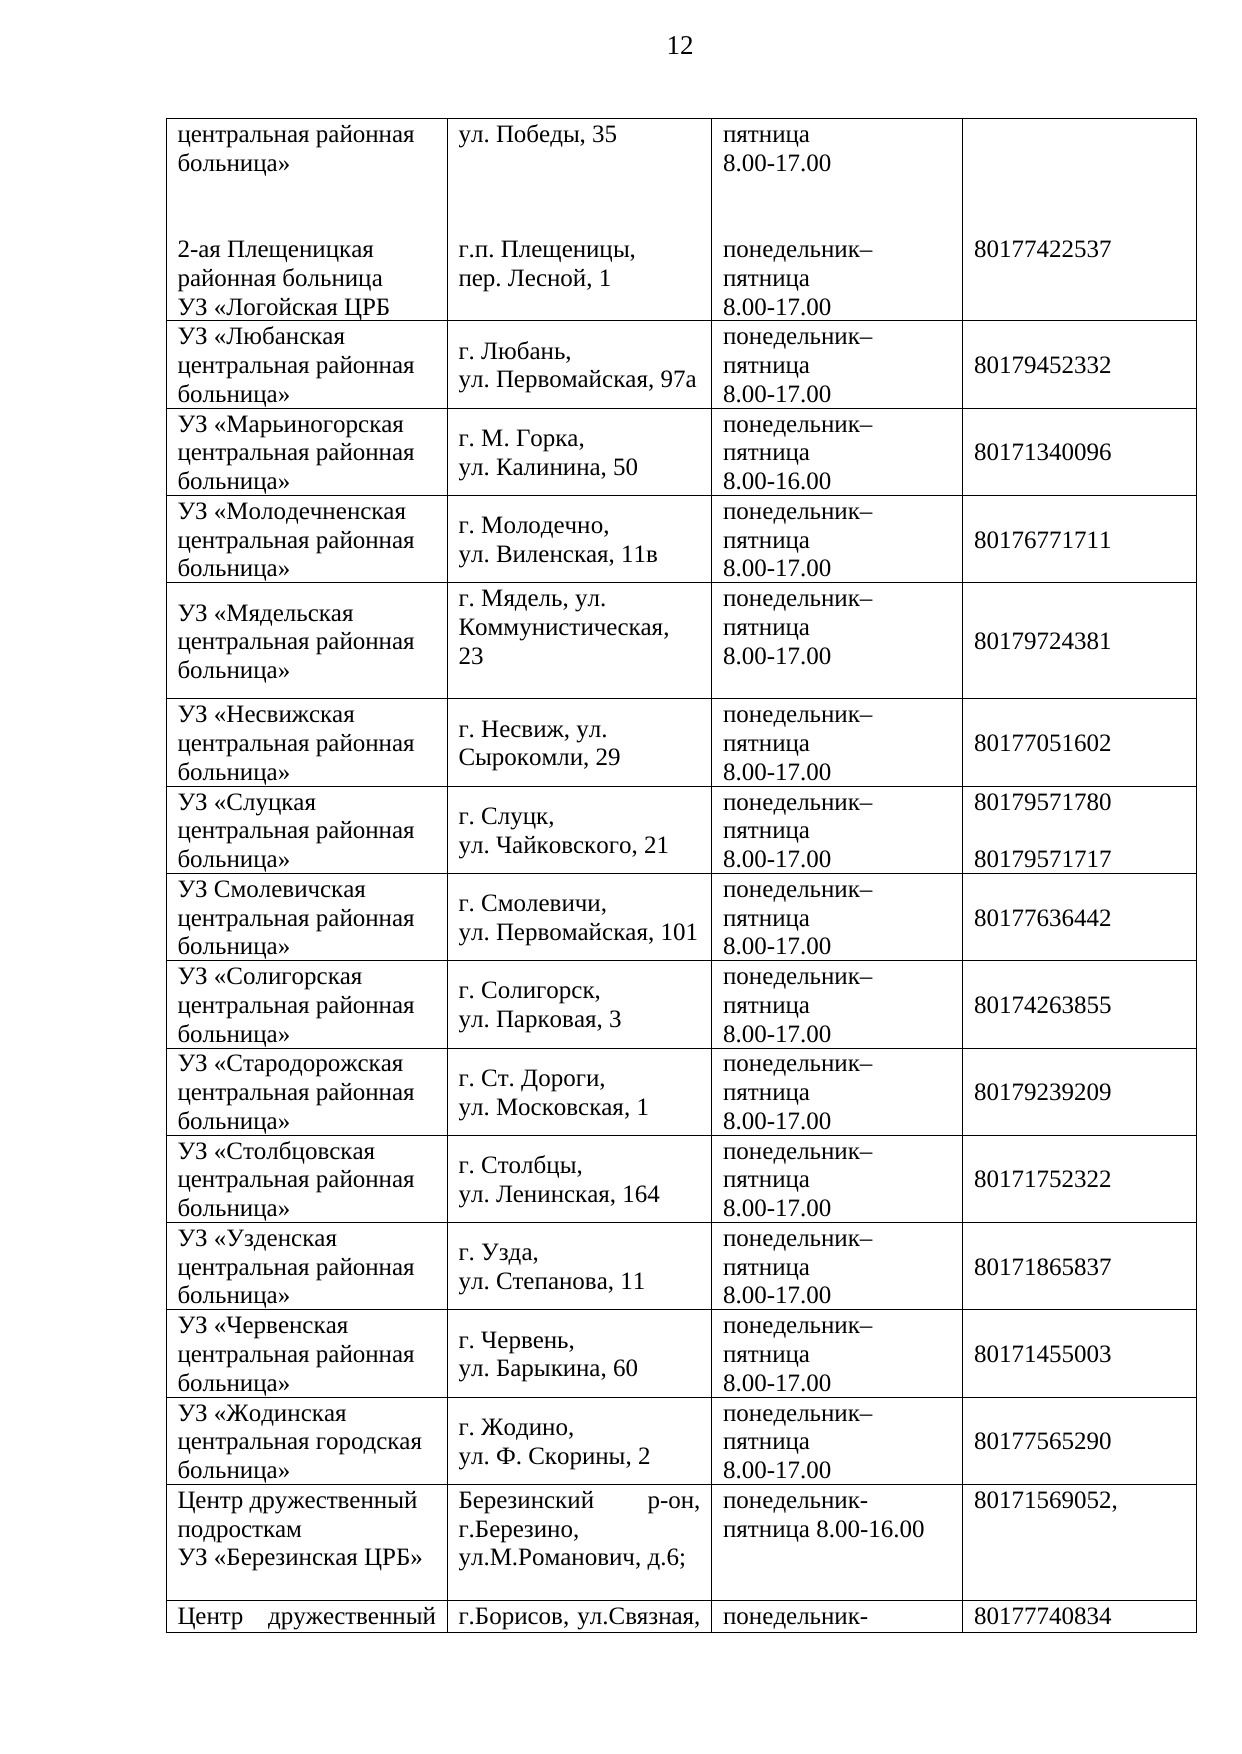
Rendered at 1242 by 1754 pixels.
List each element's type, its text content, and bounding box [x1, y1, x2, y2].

table_cell понедельник–пятница 8.00-17.00 [712, 1310, 962, 1397]
table_cell Центр дружественный подросткам УЗ «Березинская ЦРБ» [167, 1485, 447, 1600]
table_cell понедельник–пятница 8.00-17.00 [712, 699, 962, 786]
table_cell 80171340096 [963, 409, 1196, 495]
table_cell г. Жодино, ул. Ф. Скорины, 2 [448, 1398, 711, 1484]
table_cell понедельник–пятница 8.00-17.00 [712, 787, 962, 873]
table_cell УЗ «Узденская центральная районная больница» [167, 1223, 447, 1309]
table_cell понедельник–пятница 8.00-17.00 [712, 1049, 962, 1135]
table_cell 80177740834 [963, 1601, 1196, 1632]
table_cell УЗ «Столбцовская центральная районная больница» [167, 1136, 447, 1222]
table_cell 80171569052, [963, 1485, 1196, 1600]
table_cell 80177051602 [963, 699, 1196, 786]
table_cell г. Солигорск, ул. Парковая, 3 [448, 961, 711, 1047]
table_cell УЗ «Стародорожская центральная районная больница» [167, 1049, 447, 1135]
table_cell г. Червень, ул. Барыкина, 60 [448, 1310, 711, 1397]
table_cell УЗ «Слуцкая центральная районная больница» [167, 787, 447, 873]
table_cell 80171455003 [963, 1310, 1196, 1397]
table_cell г. Смолевичи, ул. Первомайская, 101 [448, 874, 711, 960]
table_cell УЗ «Жодинская центральная городская больница» [167, 1398, 447, 1484]
table_cell УЗ «Любанская центральная районная больница» [167, 321, 447, 408]
table_cell г. Любань, ул. Первомайская, 97а [448, 321, 711, 408]
table_cell 80179571780 80179571717 [963, 787, 1196, 873]
table_cell г. Слуцк, ул. Чайковского, 21 [448, 787, 711, 873]
table_cell понедельник–пятница 8.00-17.00 [712, 874, 962, 960]
table_cell 80179239209 [963, 1049, 1196, 1135]
table_cell 80177565290 [963, 1398, 1196, 1484]
table_cell г. Ст. Дороги, ул. Московская, 1 [448, 1049, 711, 1135]
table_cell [712, 119, 962, 320]
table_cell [167, 119, 447, 320]
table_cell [448, 119, 711, 320]
table_cell понедельник–пятница 8.00-17.00 [712, 1136, 962, 1222]
table_cell понедельник–пятница 8.00-17.00 [712, 321, 962, 408]
table_cell УЗ «Несвижская центральная районная больница» [167, 699, 447, 786]
table_cell понедельник–пятница 8.00-17.00 [712, 496, 962, 582]
table_cell УЗ «Солигорская центральная районная больница» [167, 961, 447, 1047]
table_cell г. Столбцы, ул. Ленинская, 164 [448, 1136, 711, 1222]
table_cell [167, 1601, 447, 1632]
table_cell г. Узда, ул. Степанова, 11 [448, 1223, 711, 1309]
table_cell УЗ «Марьиногорская центральная районная больница» [167, 409, 447, 495]
table_cell УЗ «Мядельская центральная районная больница» [167, 583, 447, 698]
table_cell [712, 1601, 962, 1632]
table_cell Березинский р-он, г.Березино, ул.М.Романович, д.6; [448, 1485, 711, 1600]
table_cell понедельник–пятница 8.00-17.00 [712, 1398, 962, 1484]
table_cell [963, 119, 1196, 320]
table_cell г. Мядель, ул. Коммунистическая, 23 [448, 583, 711, 698]
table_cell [448, 1601, 711, 1632]
table_cell 80171865837 [963, 1223, 1196, 1309]
table_cell понедельник–пятница 8.00-17.00 [712, 961, 962, 1047]
table_cell г. Молодечно, ул. Виленская, 11в [448, 496, 711, 582]
table_cell УЗ «Червенская центральная районная больница» [167, 1310, 447, 1397]
table_cell понедельник–пятница 8.00-16.00 [712, 409, 962, 495]
table_cell 80171752322 [963, 1136, 1196, 1222]
table_cell 80176771711 [963, 496, 1196, 582]
table_cell 80179452332 [963, 321, 1196, 408]
table_cell УЗ Смолевичская центральная районная больница» [167, 874, 447, 960]
table_cell 80174263855 [963, 961, 1196, 1047]
table_cell понедельник–пятница 8.00-17.00 [712, 1223, 962, 1309]
table_cell понедельник–пятница 8.00-17.00 [712, 583, 962, 698]
table_cell УЗ «Молодечненская центральная районная больница» [167, 496, 447, 582]
table_cell 80177636442 [963, 874, 1196, 960]
table_cell понедельник-пятница 8.00-16.00 [712, 1485, 962, 1600]
table_cell г. М. Горка, ул. Калинина, 50 [448, 409, 711, 495]
table_cell г. Несвиж, ул. Сырокомли, 29 [448, 699, 711, 786]
table_cell 80179724381 [963, 583, 1196, 698]
